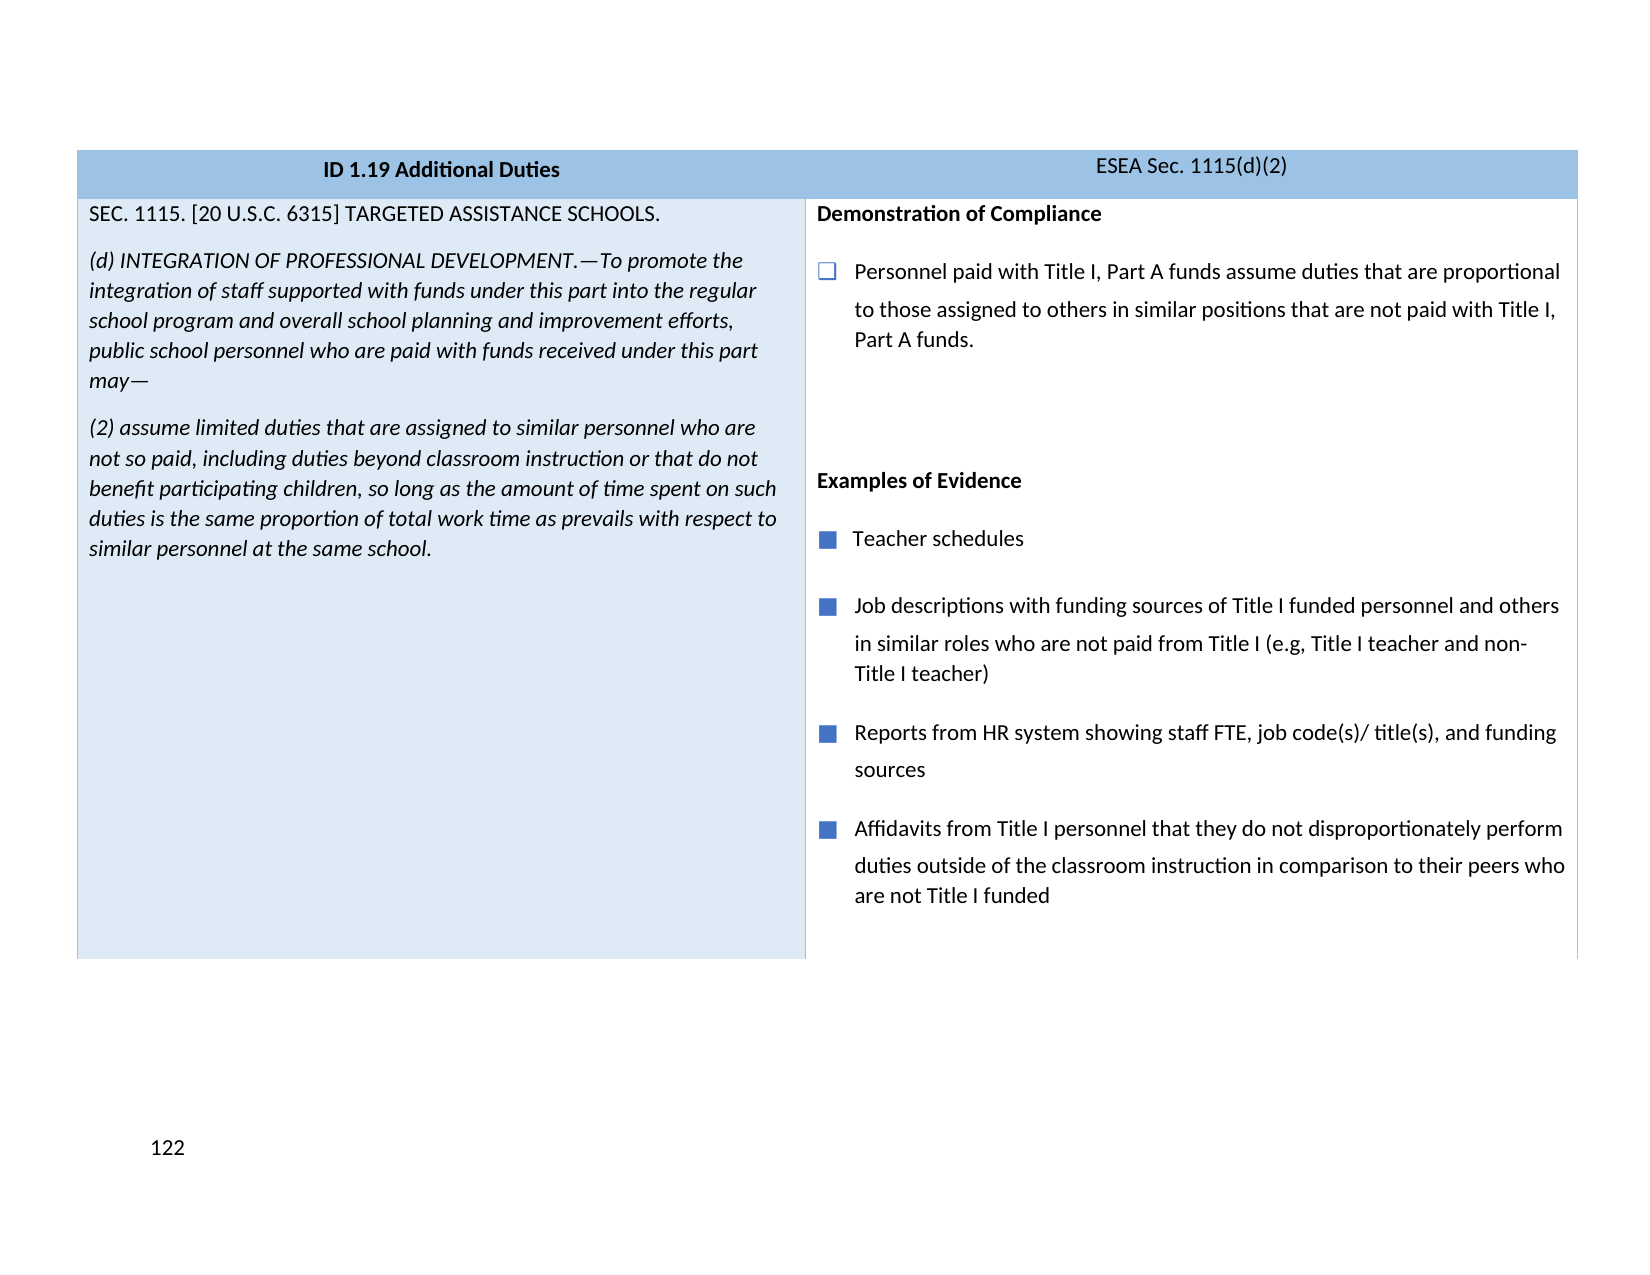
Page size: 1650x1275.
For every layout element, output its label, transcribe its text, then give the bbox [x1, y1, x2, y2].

table_cell SEC. 1115. [20 U.S.C. 6315] TARGETED ASSISTANCE SCHOOLS. (d) INTEGRATION OF PROFESSIONAL DEVELOPMENT.—To promote the integration of staff supported with funds under this part into the regular school program and overall school planning and improvement efforts, public school personnel who are paid with funds received under this part may— (2) assume limited duties that are assigned to similar personnel who are not so paid, including duties beyond classroom instruction or that do not benefit participating children, so long as the amount of time spent on such duties is the same proportion of total work time as prevails with respect to similar personnel at the same school. [78, 199, 805, 959]
table_header ESEA Sec. 1115(d)(2) [806, 151, 1577, 198]
table_cell Demonstration of Compliance Personnel paid with Title I, Part A funds assume duties that are proportional to those assigned to others in similar positions that are not paid with Title I, Part A funds. Examples of Evidence Teacher schedules Job descriptions with funding sources of Title I funded personnel and others in similar roles who are not paid from Title I (e.g, Title I teacher and non-Title I teacher) Reports from HR system showing staff FTE, job code(s)/ title(s), and funding sources Affidavits from Title I personnel that they do not disproportionately perform duties outside of the classroom instruction in comparison to their peers who are not Title I funded [806, 199, 1577, 959]
table_header ID 1.19 Additional Duties [78, 151, 805, 198]
